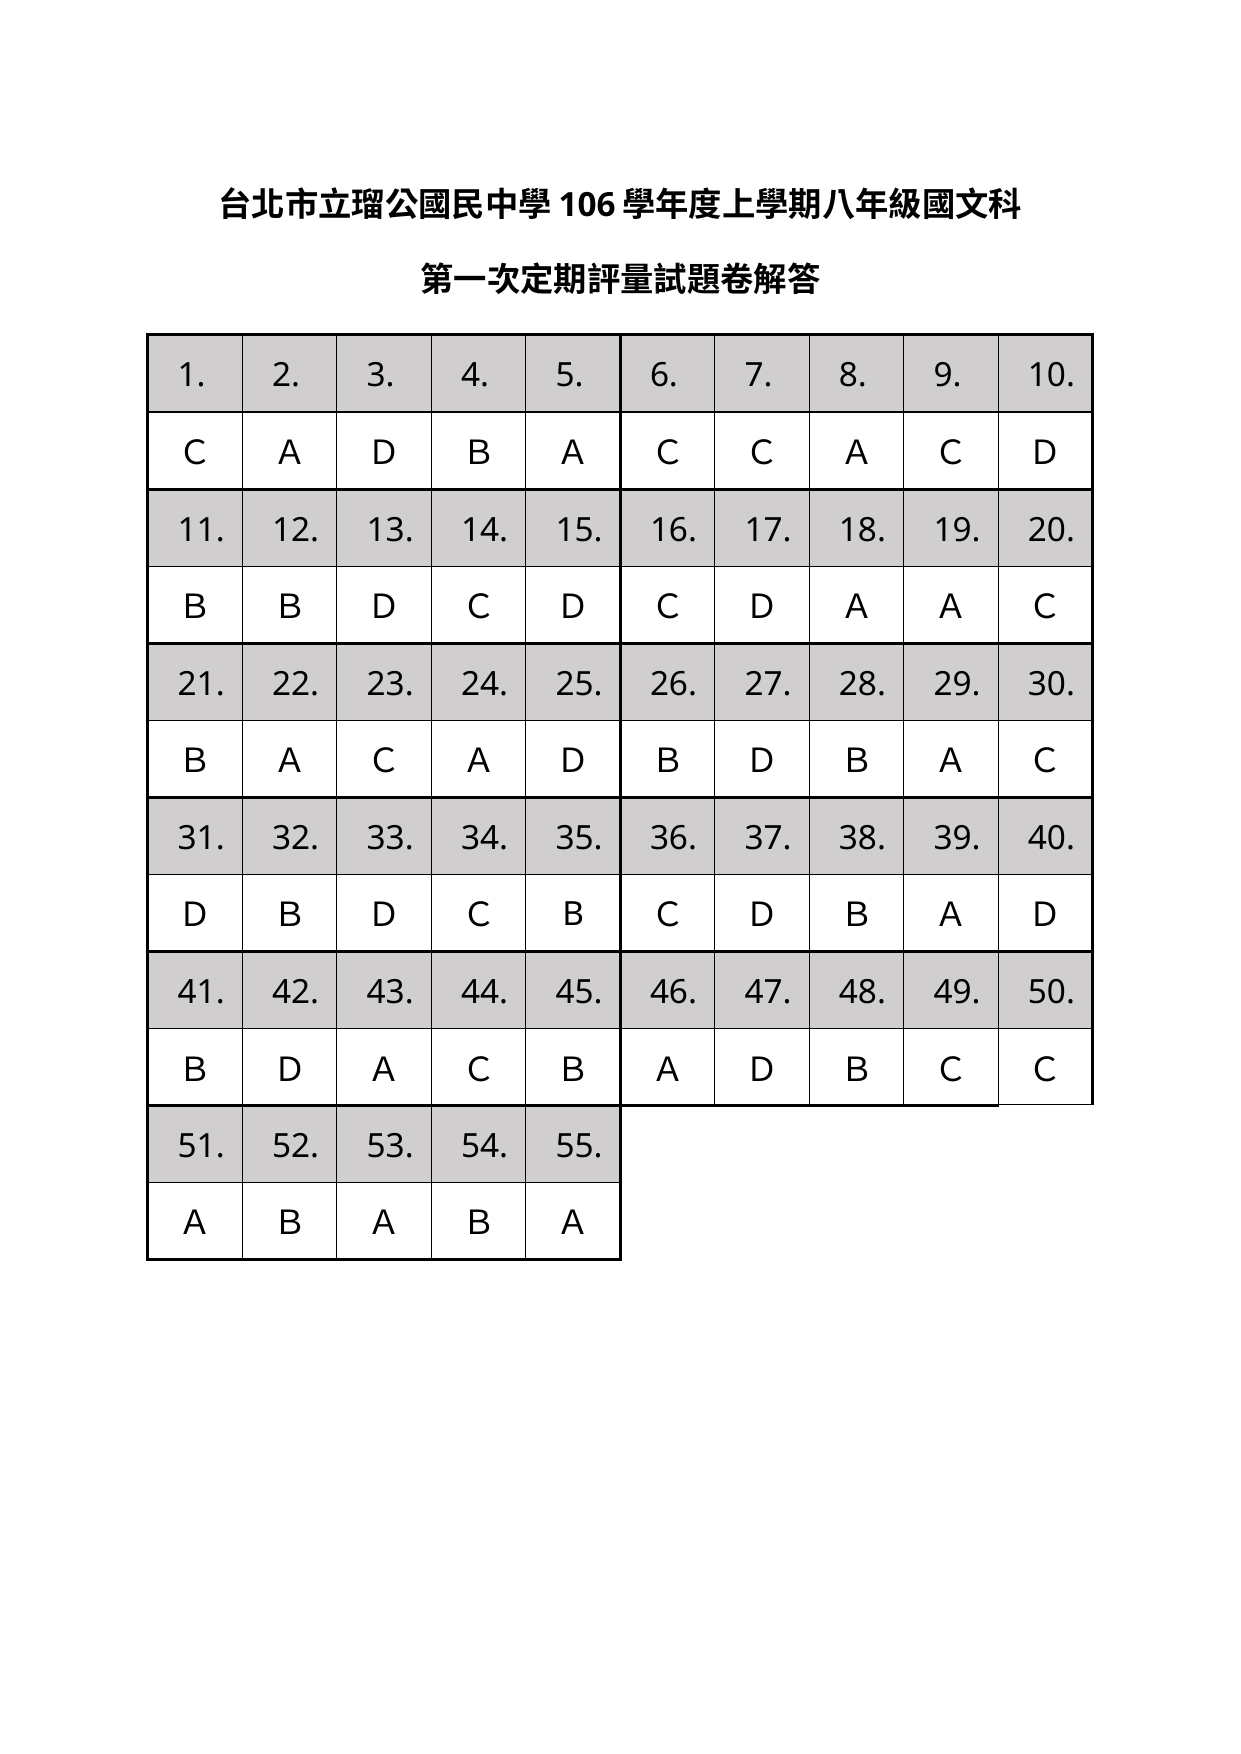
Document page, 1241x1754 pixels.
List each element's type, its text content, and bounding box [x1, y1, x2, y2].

table_cell [715, 953, 809, 1028]
table_cell Ｄ [999, 875, 1091, 950]
table_cell Ａ [243, 721, 336, 796]
table_cell [149, 953, 242, 1028]
table_cell [526, 1107, 619, 1182]
table_cell [622, 799, 714, 874]
table_cell Ｂ [149, 567, 242, 642]
table_cell [715, 799, 809, 874]
table_cell Ａ [810, 413, 903, 487]
table_cell [526, 953, 619, 1028]
table_cell [715, 645, 809, 720]
table_cell Ｄ [715, 875, 809, 950]
table_cell Ｃ [622, 413, 714, 487]
table_cell [622, 491, 714, 566]
table_cell [999, 953, 1091, 1028]
table_cell [810, 799, 903, 874]
table_cell [243, 491, 336, 566]
table_cell [243, 953, 336, 1028]
table_cell Ａ [526, 413, 619, 487]
table_cell Ｄ [526, 567, 619, 642]
table_cell Ｃ [337, 721, 431, 796]
table_cell Ｃ [432, 875, 525, 950]
table_cell Ｂ [149, 721, 242, 796]
table_cell Ｂ [243, 567, 336, 642]
table_cell [243, 645, 336, 720]
table_cell Ｂ [526, 1029, 619, 1104]
table_cell Ｃ [622, 875, 714, 950]
table_cell Ｂ [243, 1183, 336, 1258]
table_header [243, 336, 336, 411]
table_cell Ｃ [622, 567, 714, 642]
table_cell [999, 645, 1091, 720]
table_cell B [526, 875, 619, 950]
table_cell Ｂ [622, 721, 714, 796]
table_cell Ａ [810, 567, 903, 642]
table_header [810, 336, 903, 411]
table_cell [432, 953, 525, 1028]
table_cell Ｄ [715, 1029, 809, 1104]
table_header [337, 336, 431, 411]
table_cell [149, 1107, 242, 1182]
table_cell Ｃ [904, 1029, 998, 1104]
table_cell Ｄ [999, 413, 1091, 487]
table_cell Ａ [432, 721, 525, 796]
table_cell [999, 799, 1091, 874]
table_cell Ａ [904, 567, 998, 642]
table_cell Ｄ [715, 721, 809, 796]
table_cell Ａ [337, 1029, 431, 1104]
table_cell Ａ [149, 1183, 242, 1258]
table_cell [432, 1107, 525, 1182]
table_cell Ａ [243, 413, 336, 487]
table_cell Ｂ [432, 413, 525, 487]
table_header [622, 336, 714, 411]
table_cell [810, 491, 903, 566]
table_header [149, 336, 242, 411]
table_cell Ｄ [526, 721, 619, 796]
table_header [526, 336, 619, 411]
table_cell Ｃ [904, 413, 998, 487]
text 第一次定期評量試題卷解答 [112, 239, 1128, 314]
table_header [715, 336, 809, 411]
table_cell [243, 1107, 336, 1182]
table_cell Ｂ [432, 1183, 525, 1258]
table_cell Ａ [337, 1183, 431, 1258]
table_cell [904, 491, 998, 566]
table_cell Ｂ [810, 1029, 903, 1104]
table_cell Ｃ [432, 567, 525, 642]
table_cell [243, 799, 336, 874]
table_cell [149, 645, 242, 720]
table_cell [337, 799, 431, 874]
table_cell [999, 491, 1091, 566]
table_cell Ｂ [243, 875, 336, 950]
table_cell Ｄ [149, 875, 242, 950]
table_cell Ｂ [810, 875, 903, 950]
table_cell [526, 645, 619, 720]
table_header [999, 336, 1091, 411]
table_cell [904, 799, 998, 874]
table_cell Ｂ [810, 721, 903, 796]
table_cell [810, 953, 903, 1028]
table_cell Ａ [622, 1029, 714, 1104]
table_cell Ａ [904, 721, 998, 796]
table_cell [810, 645, 903, 720]
table_cell Ｃ [999, 721, 1091, 796]
table_cell [715, 491, 809, 566]
table_cell Ｄ [337, 567, 431, 642]
table_header [432, 336, 525, 411]
table_cell [432, 799, 525, 874]
table_cell [622, 645, 714, 720]
table_cell Ｃ [432, 1029, 525, 1104]
table_cell [432, 645, 525, 720]
table_header [904, 336, 998, 411]
table_cell [432, 491, 525, 566]
table_cell Ｄ [337, 875, 431, 950]
table_cell Ｃ [149, 413, 242, 487]
table_cell Ｄ [337, 413, 431, 487]
table_cell [337, 645, 431, 720]
table_cell Ｄ [243, 1029, 336, 1104]
table_cell Ｃ [715, 413, 809, 487]
table_cell [337, 953, 431, 1028]
table_cell Ｃ [999, 567, 1091, 642]
table_cell [337, 1107, 431, 1182]
table_cell [622, 953, 714, 1028]
table_cell [526, 491, 619, 566]
table_cell Ａ [526, 1183, 619, 1258]
table_cell [904, 953, 998, 1028]
table_cell [149, 799, 242, 874]
table_cell Ｄ [715, 567, 809, 642]
table_cell Ｂ [149, 1029, 242, 1104]
table_cell Ａ [904, 875, 998, 950]
table_cell [904, 645, 998, 720]
table_cell [526, 799, 619, 874]
table_cell Ｃ [999, 1029, 1091, 1104]
table_cell [337, 491, 431, 566]
text 台北市立瑠公國民中學106學年度上學期八年級國文科 [112, 164, 1128, 239]
table_cell [149, 491, 242, 566]
